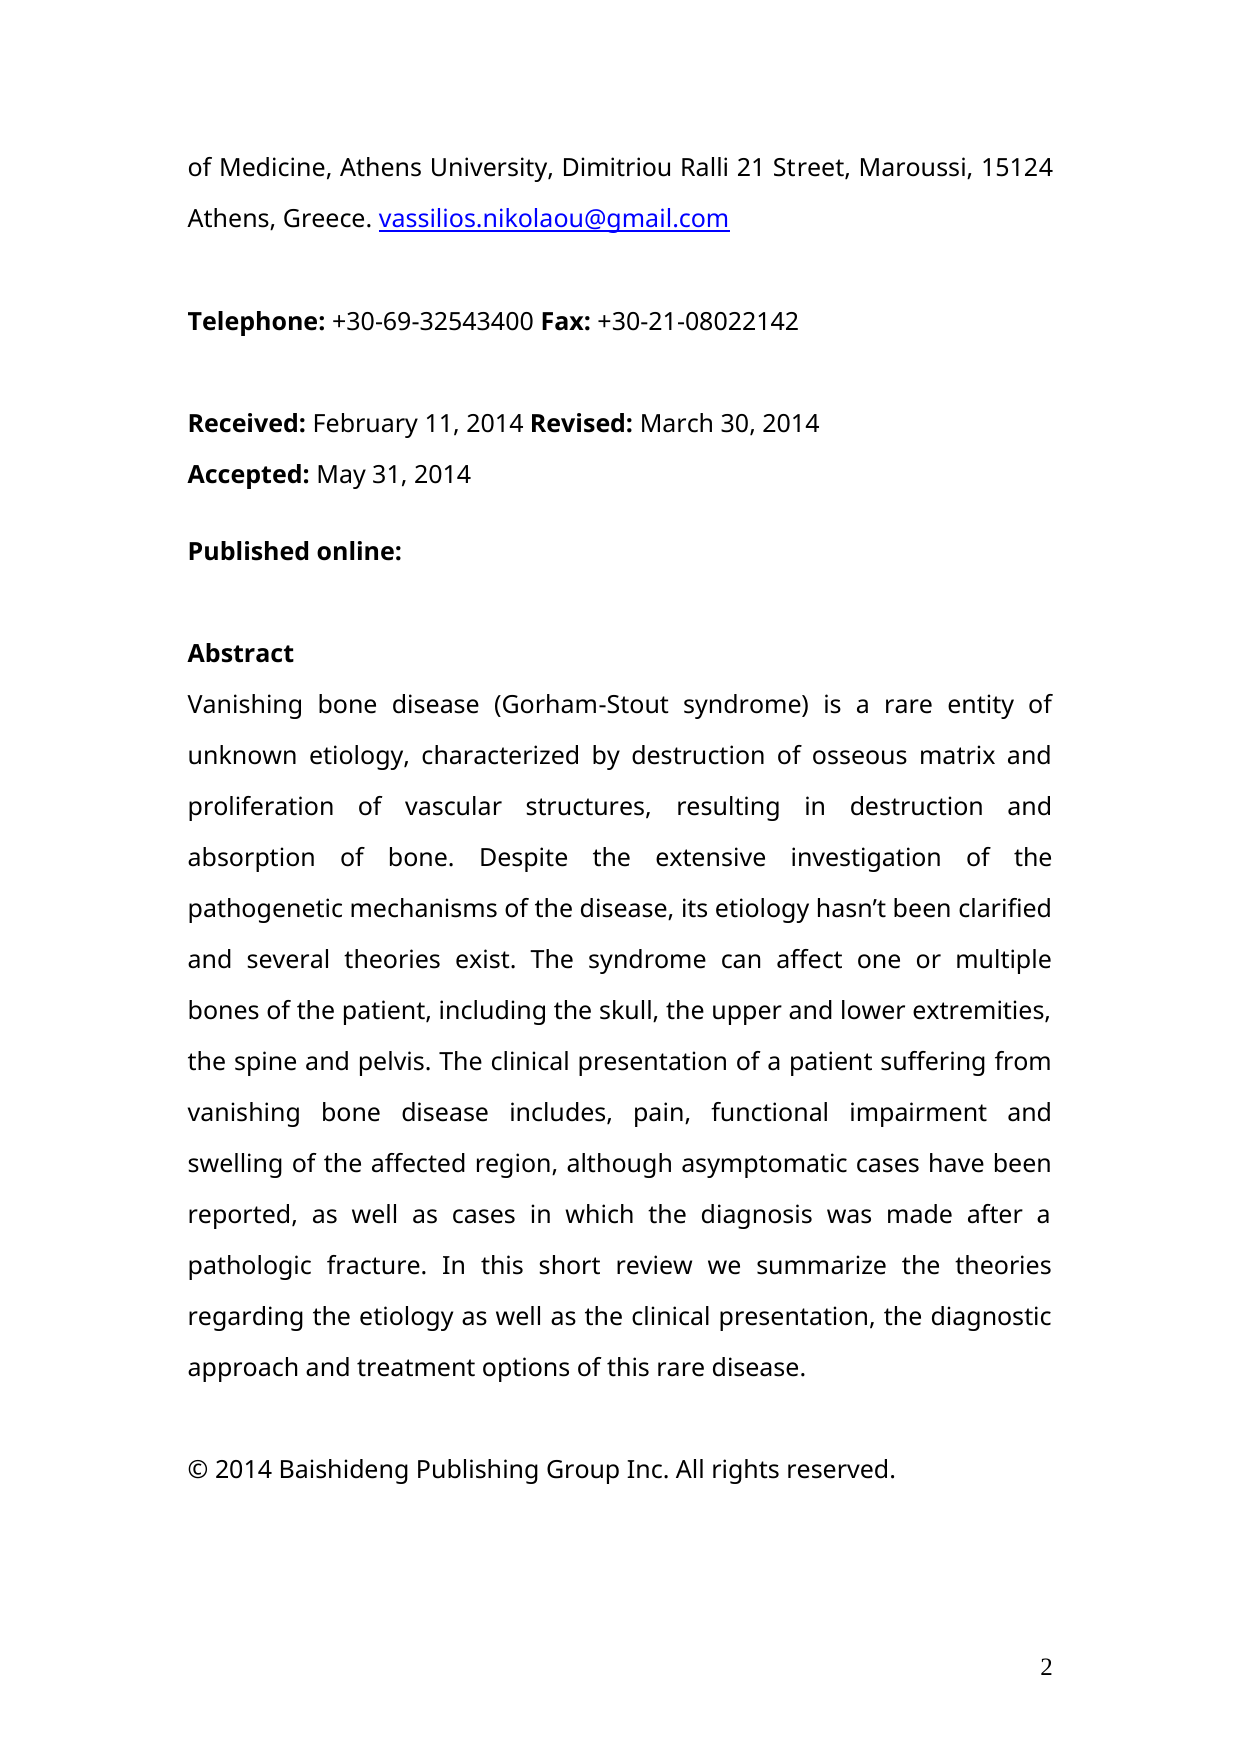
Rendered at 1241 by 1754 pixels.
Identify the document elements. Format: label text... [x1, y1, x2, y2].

text Abstract [187, 636, 1053, 669]
text Accepted: May 31, 2014 [187, 456, 1053, 490]
text © 2014 Baishideng Publishing Group Inc. All rights reserved. [187, 1452, 1053, 1486]
text Vanishing bone disease (Gorham-Stout syndrome) is a rare entity of unknown etiology, characterized by destruction of osseous matrix and proliferation of vascular structures, resulting in destruction and absorption of bone. Despite the extensive investigation of the pathogenetic mechanisms of the disease, its etiology hasn’t been clarified and several theories exist. The syndrome can affect one or multiple bones of the patient, including the skull, the upper and lower extremities, the spine and pelvis. The clinical presentation of a patient suffering from vanishing bone disease includes, pain, functional impairment and swelling of the affected region, although asymptomatic cases have been reported, as well as cases in which the diagnosis was made after a pathologic fracture. In this short review we summarize the theories regarding the etiology as well as the clinical presentation, the diagnostic approach and treatment options of this rare disease. [187, 687, 1053, 1384]
text Published online: [187, 533, 1053, 567]
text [187, 150, 1053, 235]
text Received: February 11, 2014 Revised: March 30, 2014 [187, 405, 1053, 439]
text Telephone: +30-69-32543400 Fax: +30-21-08022142 [187, 303, 1053, 337]
